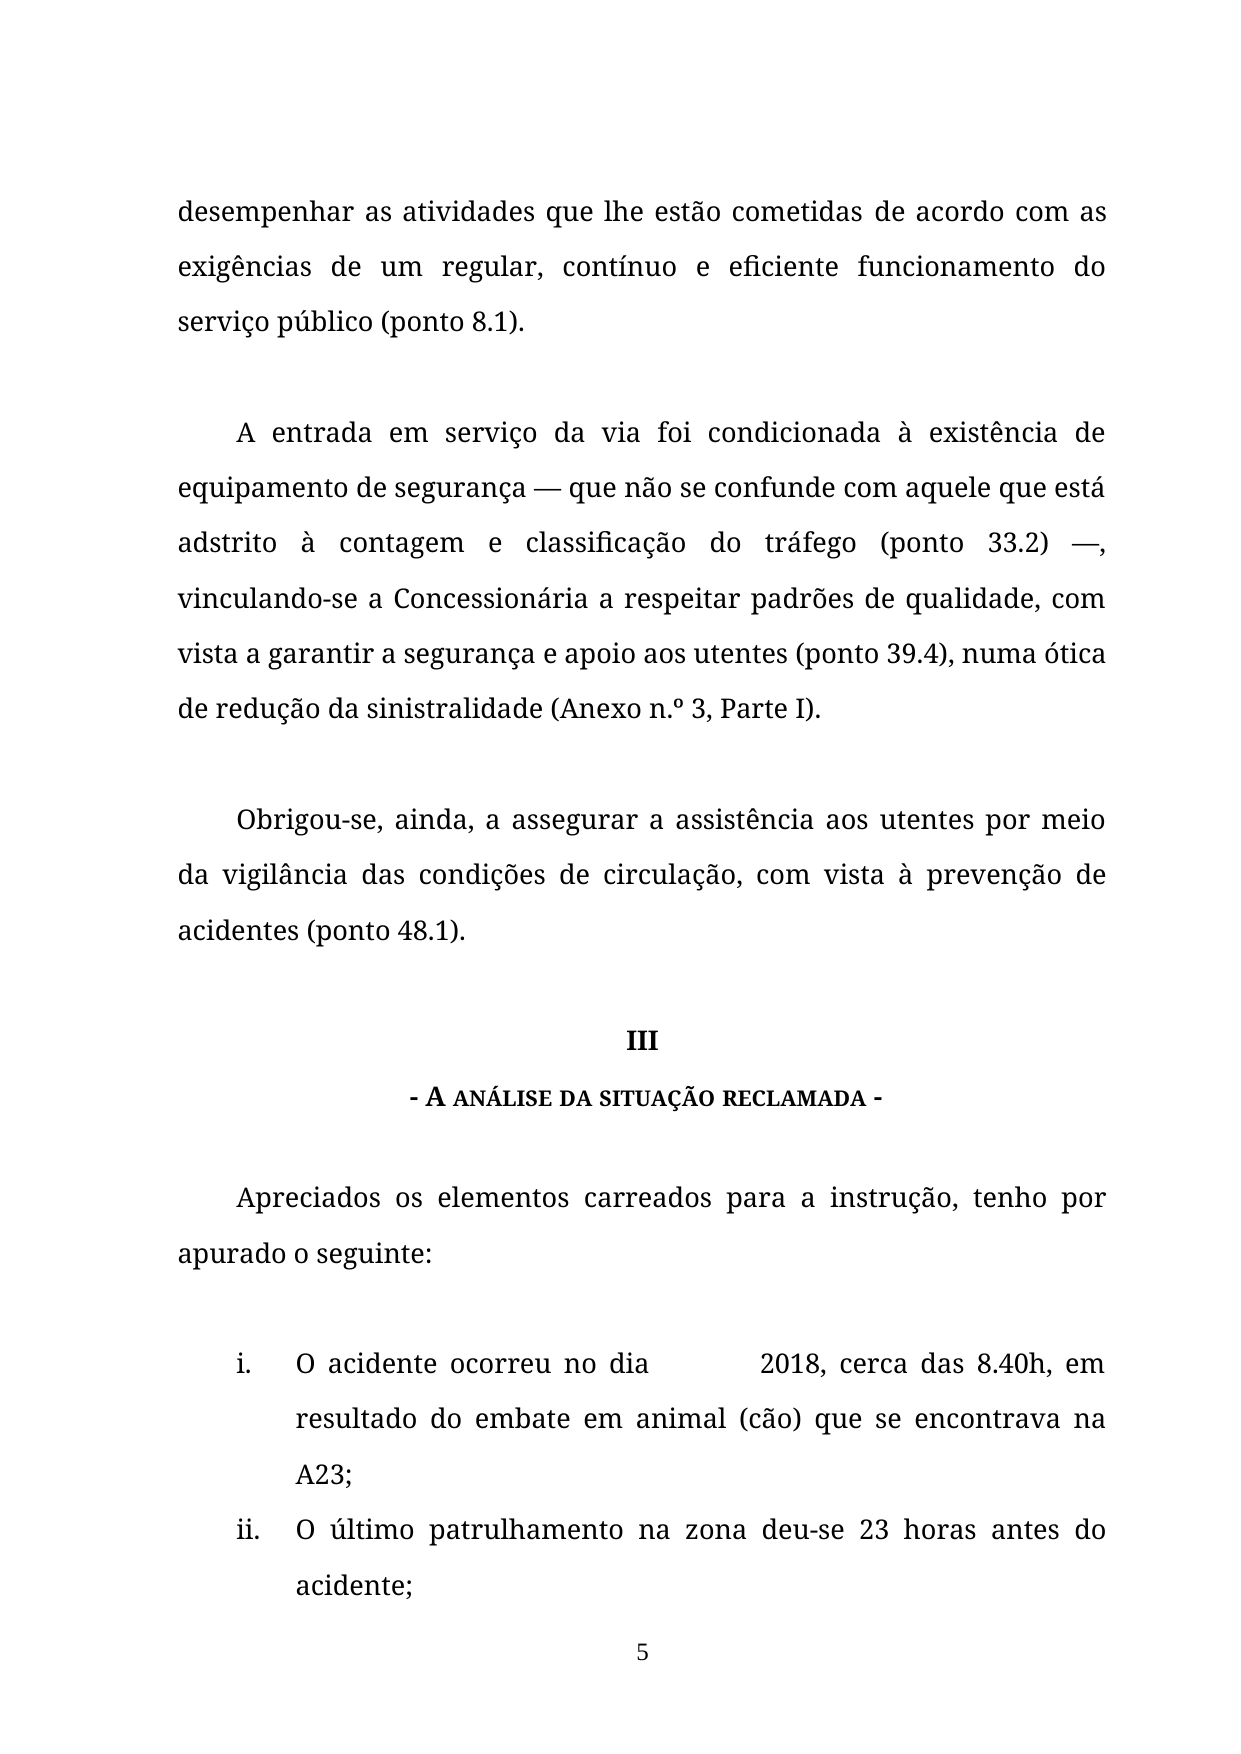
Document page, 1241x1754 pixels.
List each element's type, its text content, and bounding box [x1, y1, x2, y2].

subtitle - A análise da situação reclamada - [177, 1077, 1107, 1114]
text Apreciados os elementos carreados para a instrução, tenho por apurado o seguinte: [177, 1179, 1107, 1271]
list O acidente ocorreu no dia 2018, cerca das 8.40h, em resultado do embate em animal (cão) que se encontrava na A23; [236, 1345, 1107, 1492]
list O último patrulhamento na zona deu-se 23 horas antes do acidente; [236, 1511, 1107, 1603]
subtitle III [177, 1022, 1107, 1058]
text A entrada em serviço da via foi condicionada à existência de equipamento de segurança — que não se confunde com aquele que está adstrito à contagem e classificação do tráfego (ponto 33.2) —, vinculando-se a Concessionária a respeitar padrões de qualidade, com vista a garantir a segurança e apoio aos utentes (ponto 39.4), numa ótica de redução da sinistralidade (Anexo n.º 3, Parte I). [177, 413, 1107, 727]
text Obrigou-se, ainda, a assegurar a assistência aos utentes por meio da vigilância das condições de circulação, com vista à prevenção de acidentes (ponto 48.1). [177, 800, 1107, 948]
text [177, 192, 1107, 339]
